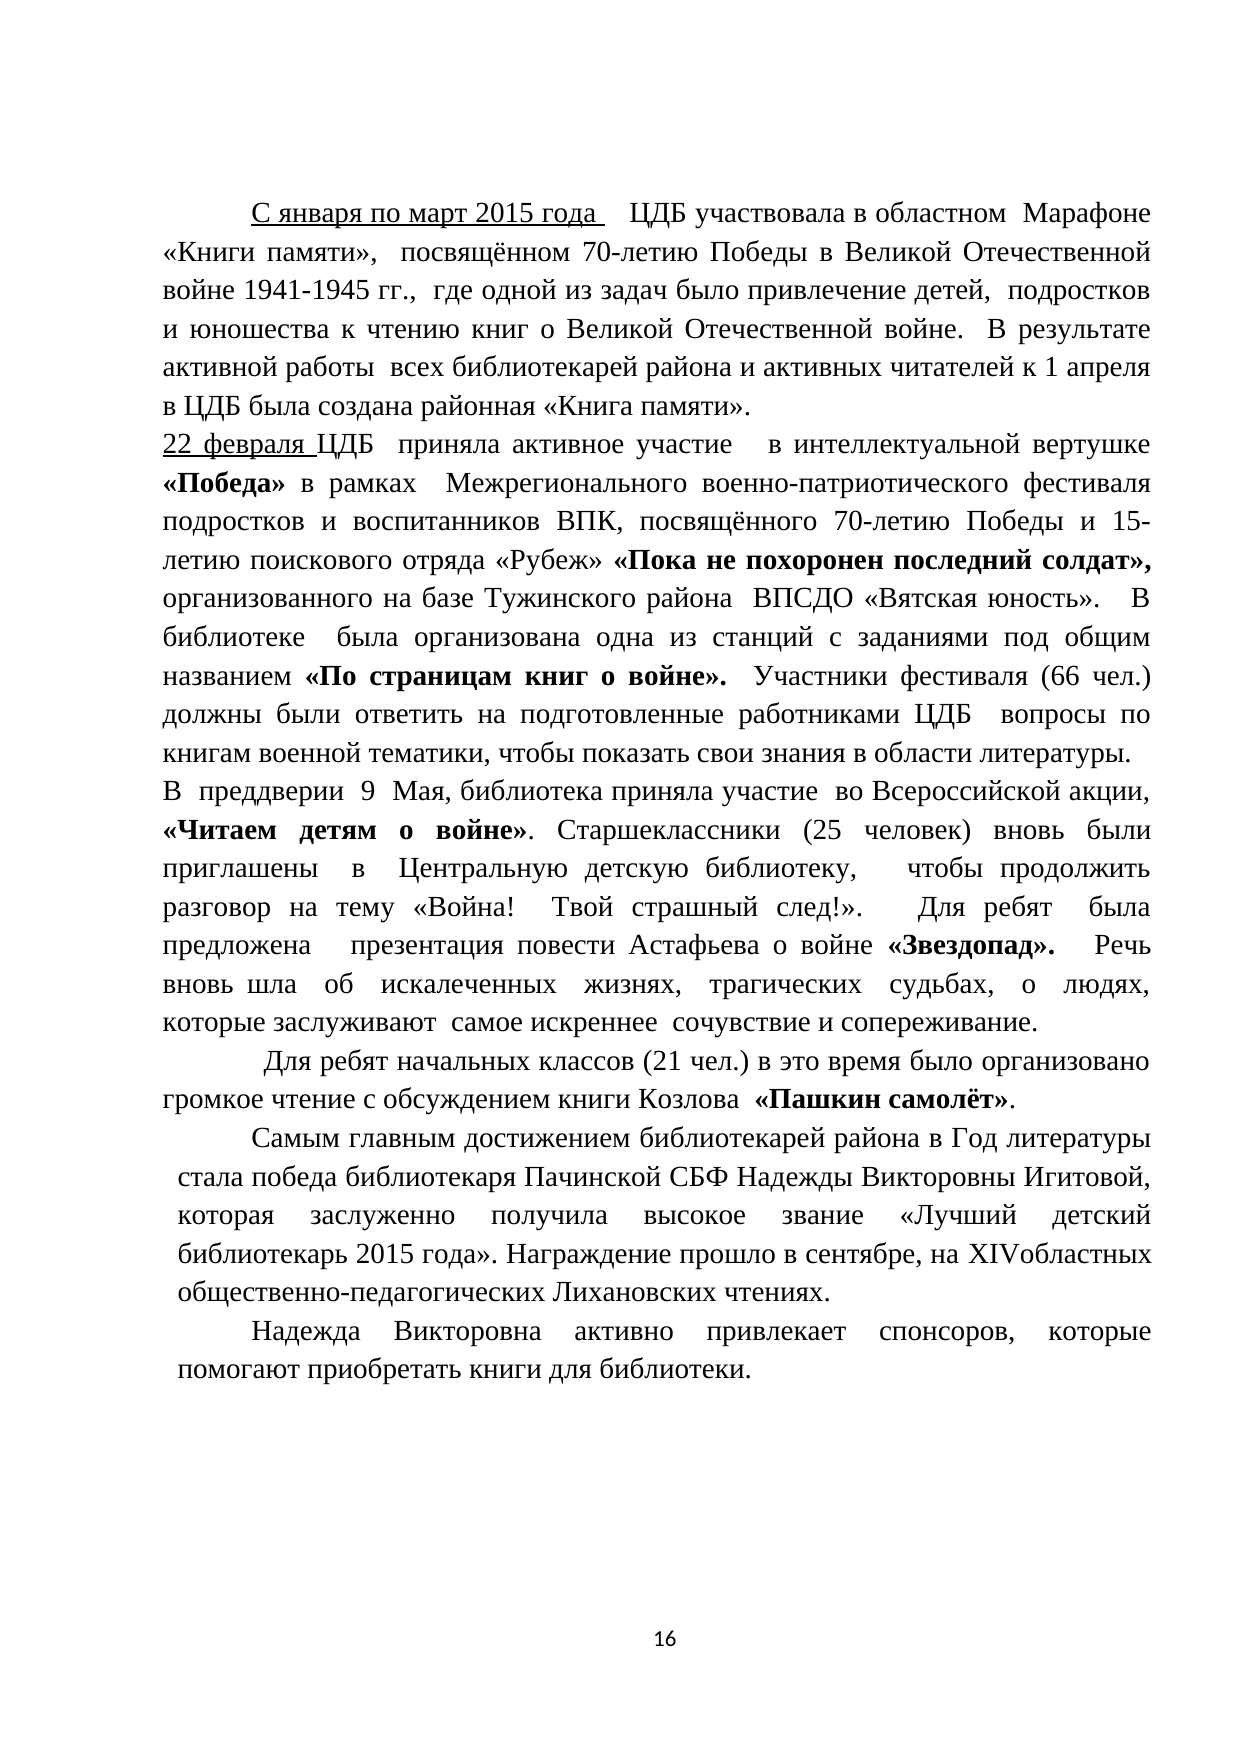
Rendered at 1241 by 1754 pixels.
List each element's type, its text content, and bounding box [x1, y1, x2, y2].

text В преддверии 9 Мая, библиотека приняла участие во Всероссийской акции, «Читаем детям о войне». Старшеклассники (25 человек) вновь были приглашены в Центральную детскую библиотеку, чтобы продолжить разговор на тему «Война! Твой страшный след!». Для ребят была предложена презентация повести Астафьева о войне «Звездопад». Речь вновь шла об искалеченных жизнях, трагических судьбах, о людях, которые заслуживают самое искреннее сочувствие и сопереживание. [162, 773, 1152, 1038]
text Самым главным достижением библиотекарей района в Год литературы стала победа библиотекаря Пачинской СБФ Надежды Викторовны Игитовой, которая заслуженно получила высокое звание «Лучший детский библиотекарь 2015 года». Награждение прошло в сентябре, на XIVобластных общественно-педагогических Лихановских чтениях. [177, 1120, 1152, 1308]
text 22 февраля ЦДБ приняла активное участие в интеллектуальной вертушке «Победа» в рамках Межрегионального военно-патриотического фестиваля подростков и воспитанников ВПК, посвящённого 70-летию Победы и 15-летию поискового отряда «Рубеж» «Пока не похоронен последний солдат», организованного на базе Тужинского района ВПСДО «Вятская юность». В библиотеке была организована одна из станций с заданиями под общим названием «По страницам книг о войне». Участники фестиваля (66 чел.) должны были ответить на подготовленные работниками ЦДБ вопросы по книгам военной тематики, чтобы показать свои знания в области литературы. [162, 426, 1152, 768]
text С января по март 2015 года ЦДБ участвовала в областном Марафоне «Книги памяти», посвящённом 70-летию Победы в Великой Отечественной войне 1941-1945 гг., где одной из задач было привлечение детей, подростков и юношества к чтению книг о Великой Отечественной войне. В результате активной работы всех библиотекарей района и активных читателей к 1 апреля в ЦДБ была создана районная «Книга памяти». [162, 195, 1152, 421]
text Для ребят начальных классов (21 чел.) в это время было организовано громкое чтение с обсуждением книги Козлова «Пашкин самолёт». [162, 1043, 1152, 1115]
text Надежда Викторовна активно привлекает спонсоров, которые помогают приобретать книги для библиотеки. [177, 1313, 1152, 1385]
